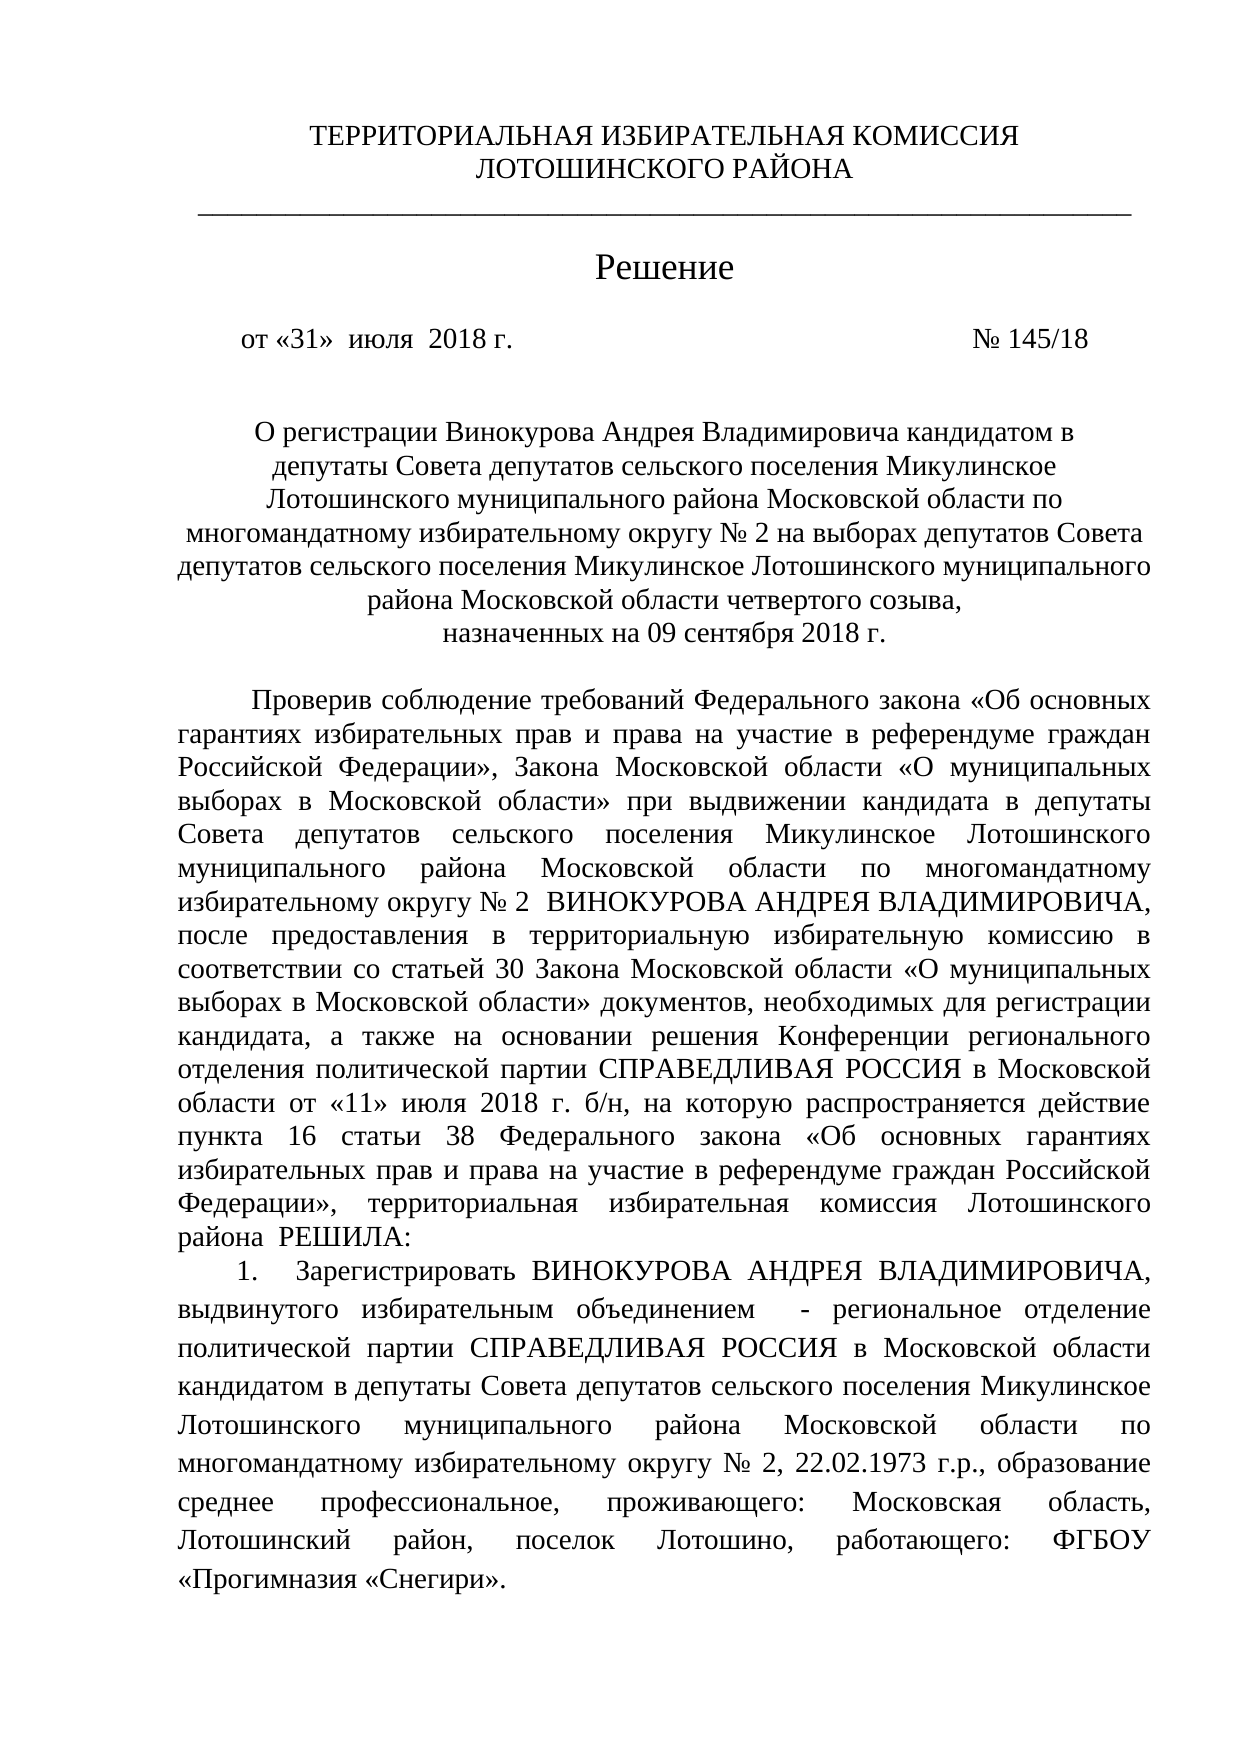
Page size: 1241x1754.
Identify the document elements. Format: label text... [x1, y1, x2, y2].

subtitle О регистрации Винокурова Андрея Владимировича кандидатом в [177, 414, 1152, 448]
text ТЕРРИТОРИАЛЬНАЯ ИЗБИРАТЕЛЬНАЯ КОМИССИЯ [177, 118, 1152, 152]
text Решение [177, 244, 1152, 288]
subtitle депутаты Совета депутатов сельского поселения Микулинское Лотошинского муниципального района Московской области по многомандатному избирательному округу № 2 на выборах депутатов Совета депутатов сельского поселения Микулинское Лотошинского муниципального района Московской области четвертого созыва, [177, 448, 1152, 615]
text от «31» июля 2018 г. № 145/18 [177, 321, 1152, 355]
list Зарегистрировать ВИНОКУРОВА АНДРЕЯ ВЛАДИМИРОВИЧА, выдвинутого избирательным объединением - региональное отделение политической партии СПРАВЕДЛИВАЯ РОССИЯ в Московской области кандидатом в депутаты Совета депутатов сельского поселения Микулинское Лотошинского муниципального района Московской области по многомандатному избирательному округу № 2, 22.02.1973 г.р., образование среднее профессиональное, проживающего: Московская область, Лотошинский район, поселок Лотошино, работающего: ФГБОУ «Прогимназия «Снегири». [177, 1253, 1152, 1594]
text ЛОТОШИНСКОГО РАЙОНА [177, 152, 1152, 185]
subtitle назначенных на 09 сентября 2018 г. [177, 615, 1152, 649]
text ________________________________________________________________ [177, 185, 1152, 219]
subtitle Проверив соблюдение требований Федерального закона «Об основных гарантиях избирательных прав и права на участие в референдуме граждан Российской Федерации», Закона Московской области «О муниципальных выборах в Московской области» при выдвижении кандидата в депутаты Совета депутатов сельского поселения Микулинское Лотошинского муниципального района Московской области по многомандатному избирательному округу № 2 ВИНОКУРОВА АНДРЕЯ ВЛАДИМИРОВИЧА, после предоставления в территориальную избирательную комиссию в соответствии со статьей 30 Закона Московской области «О муниципальных выборах в Московской области» документов, необходимых для регистрации кандидата, а также на основании решения Конференции регионального отделения политической партии СПРАВЕДЛИВАЯ РОССИЯ в Московской области от «11» июля 2018 г. б/н, на которую распространяется действие пункта 16 статьи 38 Федерального закона «Об основных гарантиях избирательных прав и права на участие в референдуме граждан Российской Федерации», территориальная избирательная комиссия Лотошинского района РЕШИЛА: [177, 682, 1152, 1253]
